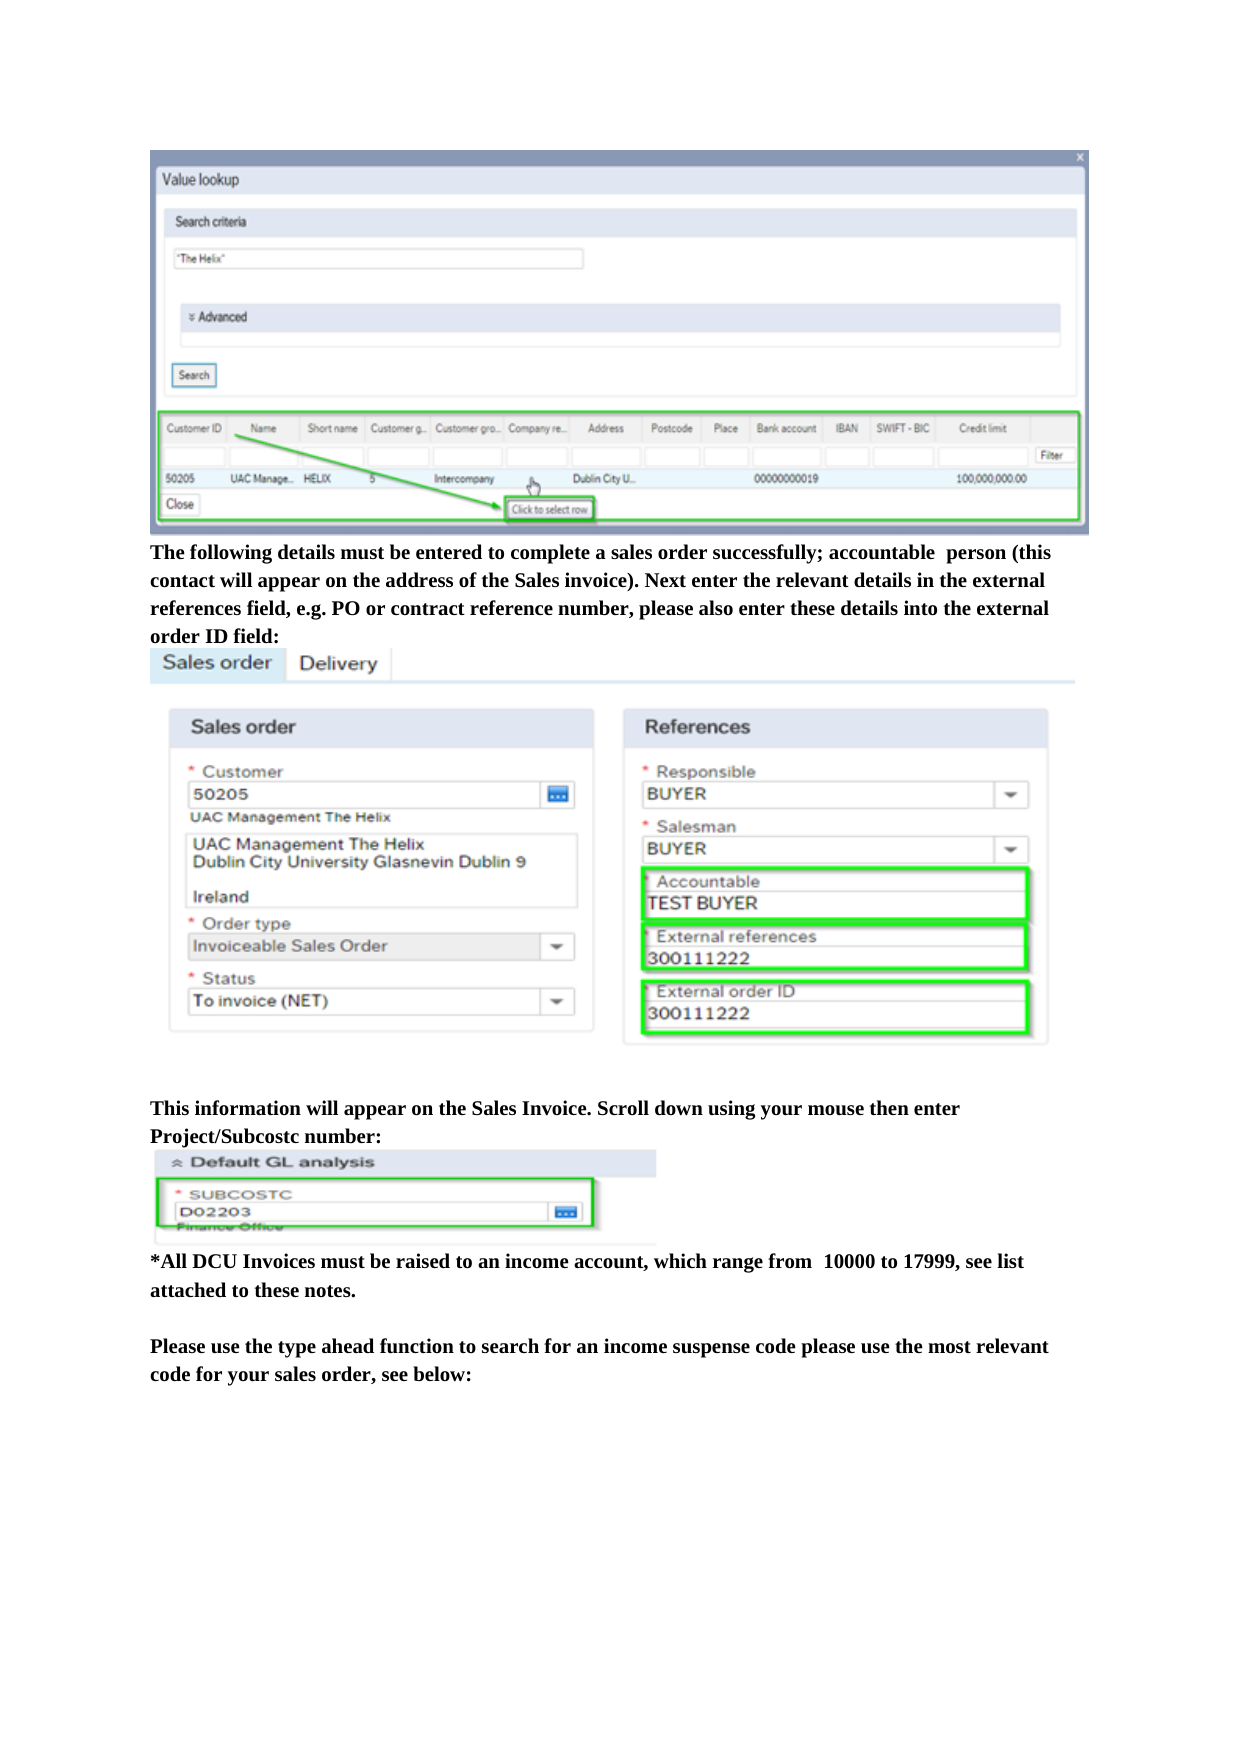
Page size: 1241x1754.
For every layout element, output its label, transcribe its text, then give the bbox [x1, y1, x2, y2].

picture [150, 648, 1075, 1093]
text *All DCU Invoices must be raised to an income account, which range from 10000 to 17999, see list attached to these notes. [150, 1245, 1090, 1330]
text The following details must be entered to complete a sales order successfully; accountable person (this contact will appear on the address of the Sales invoice). Next enter the relevant details in the external references field, e.g. PO or contract reference number, please also enter these details into the external order ID field: [150, 536, 1090, 648]
picture [150, 150, 1089, 536]
text Please use the type ahead function to search for an income suspense code please use the most relevant code for your sales order, see below: [150, 1330, 1090, 1386]
picture [150, 1148, 657, 1246]
text This information will appear on the Sales Invoice. Scroll down using your mouse then enter Project/Subcostc number: [150, 1092, 1090, 1148]
